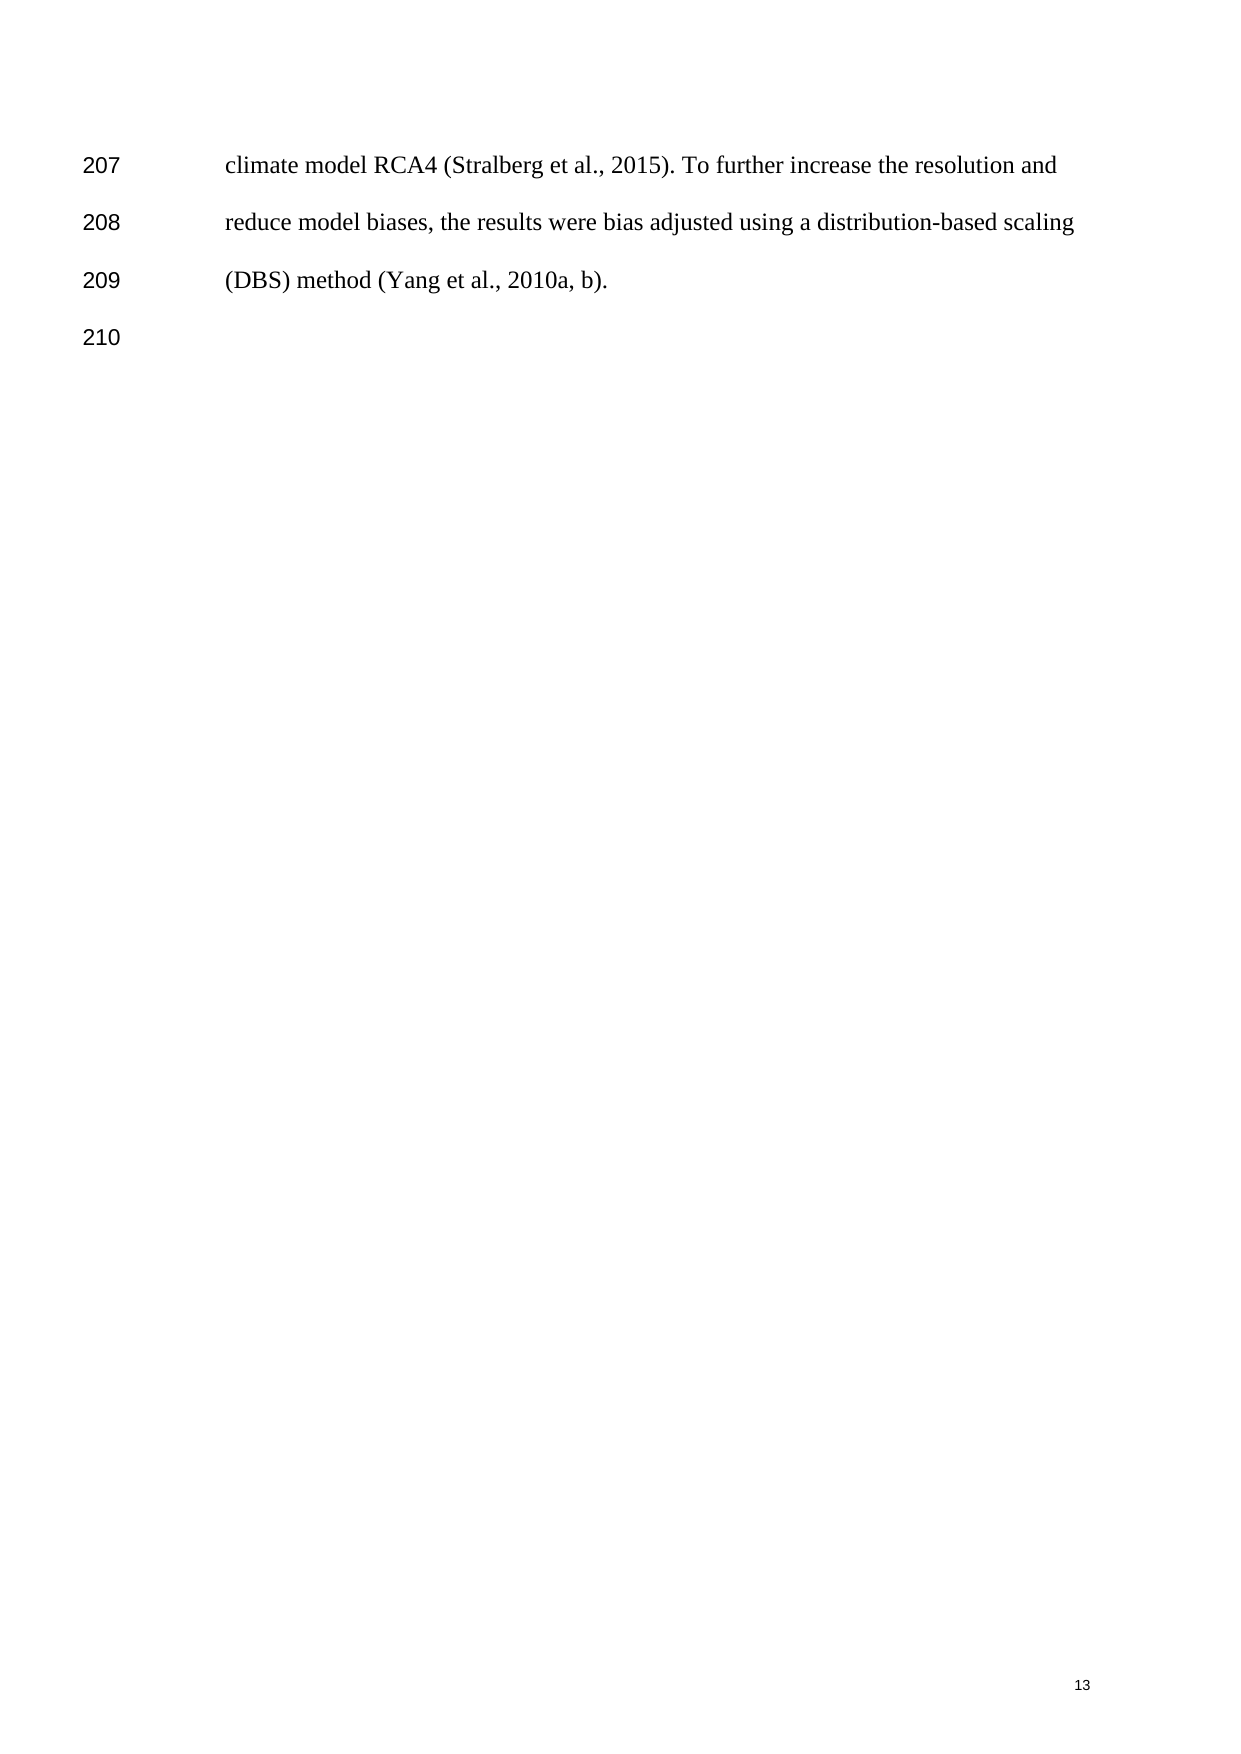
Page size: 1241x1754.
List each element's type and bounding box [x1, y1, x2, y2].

text [225, 150, 1090, 294]
